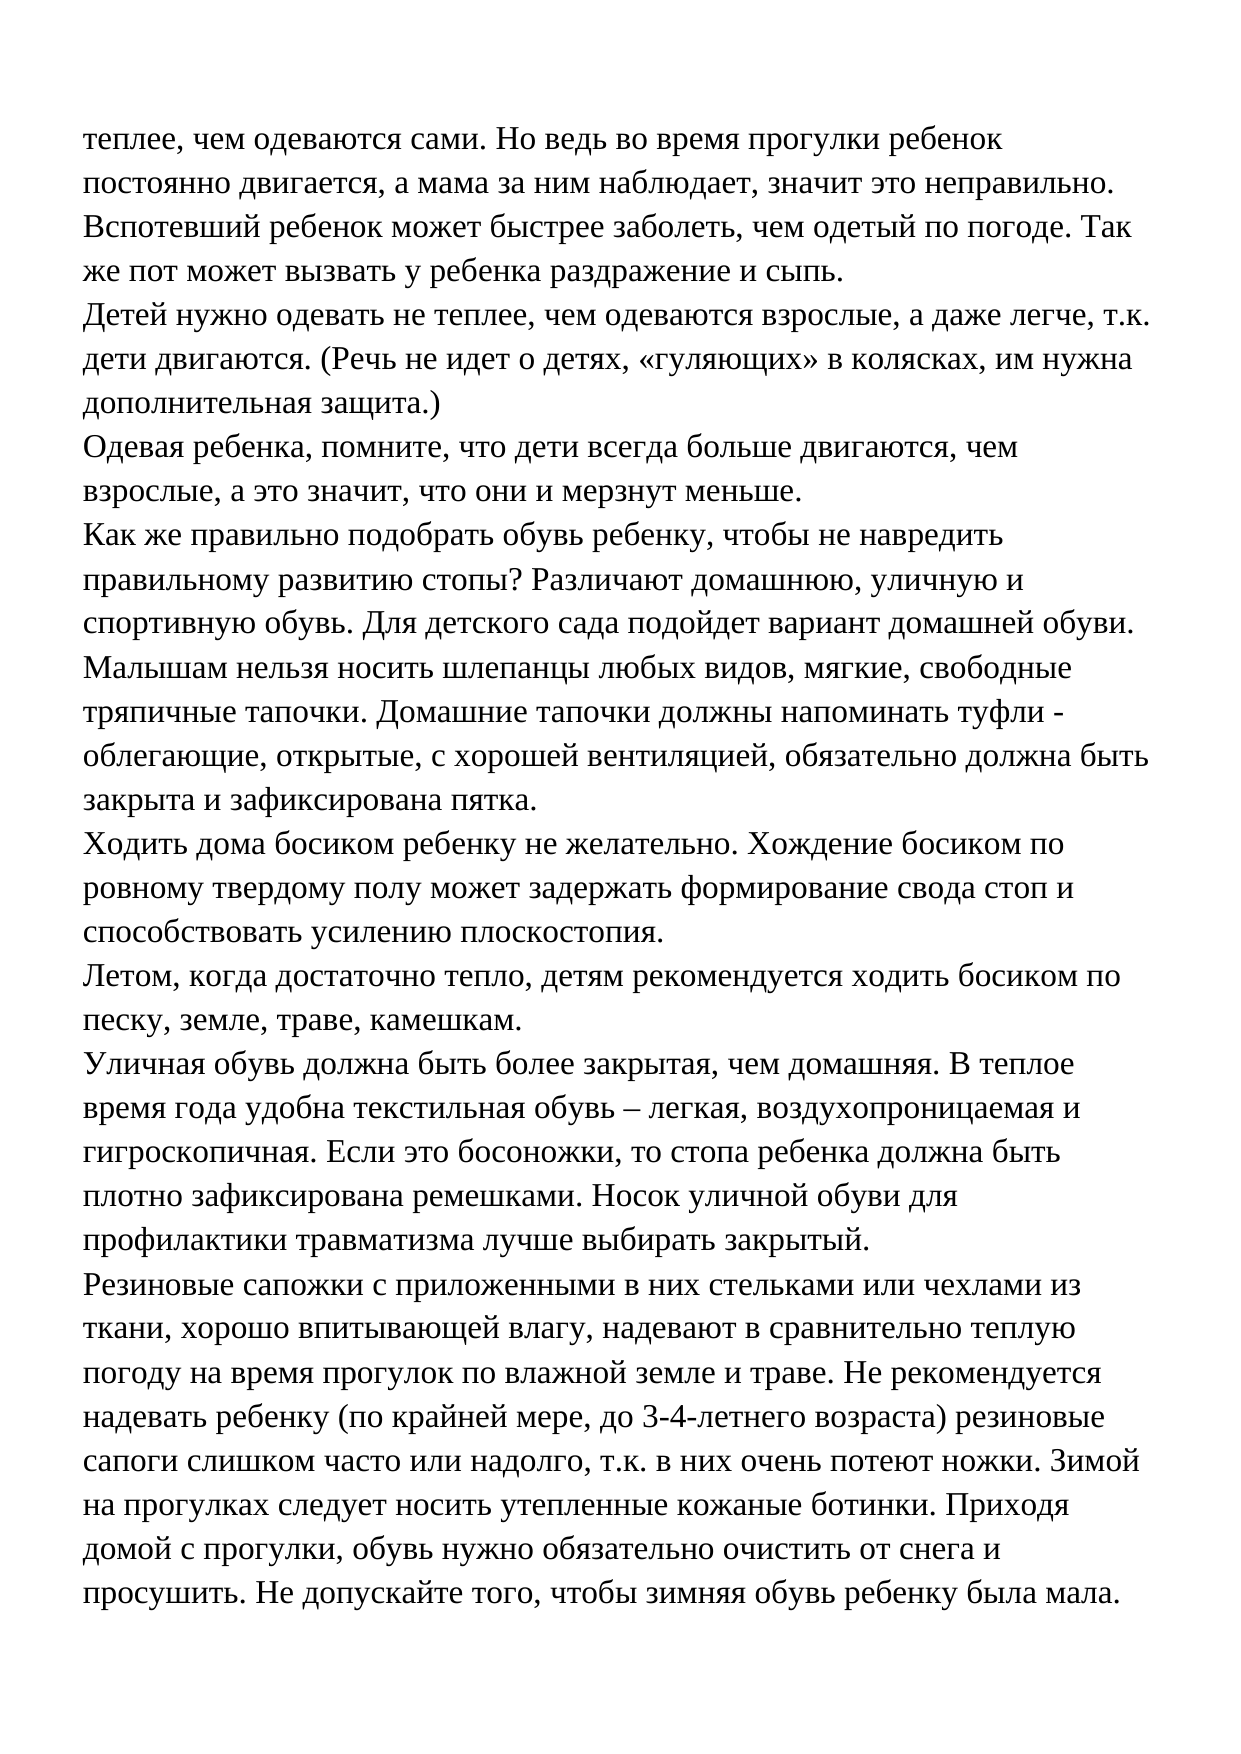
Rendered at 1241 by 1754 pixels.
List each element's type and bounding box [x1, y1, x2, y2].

text [83, 118, 1152, 1611]
